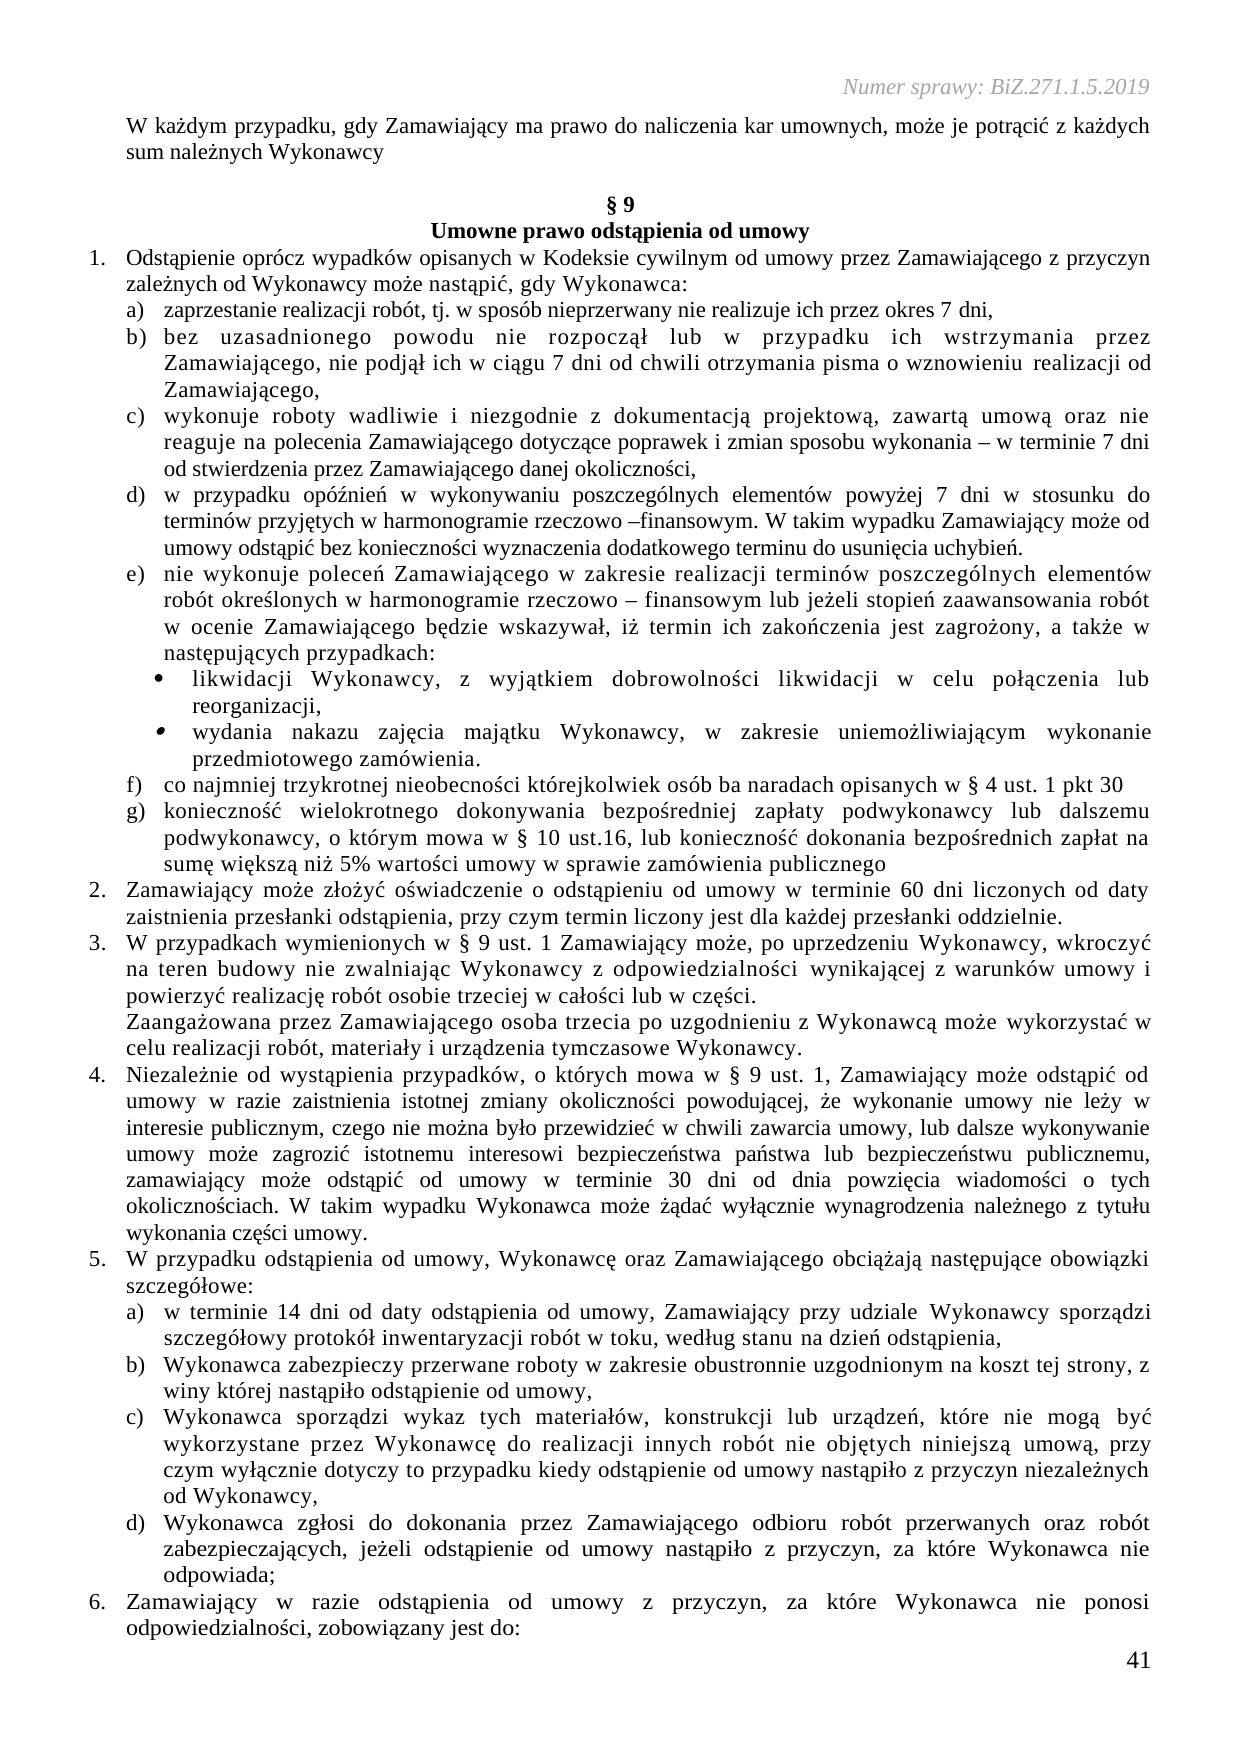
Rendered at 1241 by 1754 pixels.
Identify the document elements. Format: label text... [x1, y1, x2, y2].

list likwidacji Wykonawcy, z wyjątkiem dobrowolności likwidacji w celu połączenia lub reorganizacji, [154, 666, 1152, 718]
list wydania nakazu zajęcia majątku Wykonawcy, w zakresie uniemożliwiającym wykonanie przedmiotowego zamówienia. [154, 718, 1152, 771]
list W przypadku odstąpienia od umowy, Wykonawcę oraz Zamawiającego obciążają następujące obowiązki szczegółowe: [89, 1245, 1152, 1298]
list co najmniej trzykrotnej nieobecności którejkolwiek osób ba naradach opisanych w § 4 ust. 1 pkt 30 [126, 771, 1152, 797]
list Zamawiający w razie odstąpienia od umowy z przyczyn, za które Wykonawca nie ponosi odpowiedzialności, zobowiązany jest do: [89, 1588, 1152, 1641]
list bez uzasadnionego powodu nie rozpoczął lub w przypadku ich wstrzymania przez Zamawiającego, nie podjął ich w ciągu 7 dni od chwili otrzymania pisma o wznowieniu realizacji od Zamawiającego, [126, 323, 1152, 402]
list Wykonawca zgłosi do dokonania przez Zamawiającego odbioru robót przerwanych oraz robót zabezpieczających, jeżeli odstąpienie od umowy nastąpiło z przyczyn, za które Wykonawca nie odpowiada; [126, 1509, 1152, 1588]
list Zamawiający może złożyć oświadczenie o odstąpieniu od umowy w terminie 60 dni liczonych od daty zaistnienia przesłanki odstąpienia, przy czym termin liczony jest dla każdej przesłanki oddzielnie. [89, 876, 1152, 929]
list w przypadku opóźnień w wykonywaniu poszczególnych elementów powyżej 7 dni w stosunku do terminów przyjętych w harmonogramie rzeczowo –finansowym. W takim wypadku Zamawiający może od umowy odstąpić bez konieczności wyznaczenia dodatkowego terminu do usunięcia uchybień. [126, 481, 1152, 560]
list Wykonawca zabezpieczy przerwane roboty w zakresie obustronnie uzgodnionym na koszt tej strony, z winy której nastąpiło odstąpienie od umowy, [126, 1351, 1152, 1403]
text § 9 [89, 191, 1152, 217]
text Zaangażowana przez Zamawiającego osoba trzecia po uzgodnieniu z Wykonawcą może wykorzystać w celu realizacji robót, materiały i urządzenia tymczasowe Wykonawcy. [126, 1008, 1152, 1061]
list Odstąpienie oprócz wypadków opisanych w Kodeksie cywilnym od umowy przez Zamawiającego z przyczyn zależnych od Wykonawcy może nastąpić, gdy Wykonawca: [89, 244, 1152, 297]
list konieczność wielokrotnego dokonywania bezpośredniej zapłaty podwykonawcy lub dalszemu podwykonawcy, o którym mowa w § 10 ust.16, lub konieczność dokonania bezpośrednich zapłat na sumę większą niż 5% wartości umowy w sprawie zamówienia publicznego [126, 797, 1152, 876]
list W przypadkach wymienionych w § 9 ust. 1 Zamawiający może, po uprzedzeniu Wykonawcy, wkroczyć na teren budowy nie zwalniając Wykonawcy z odpowiedzialności wynikającej z warunków umowy i powierzyć realizację robót osobie trzeciej w całości lub w części. [89, 929, 1152, 1008]
list w terminie 14 dni od daty odstąpienia od umowy, Zamawiający przy udziale Wykonawcy sporządzi szczegółowy protokół inwentaryzacji robót w toku, według stanu na dzień odstąpienia, [126, 1298, 1152, 1351]
text W każdym przypadku, gdy Zamawiający ma prawo do naliczenia kar umownych, może je potrącić z każdych sum należnych Wykonawcy [126, 112, 1152, 165]
list zaprzestanie realizacji robót, tj. w sposób nieprzerwany nie realizuje ich przez okres 7 dni, [126, 297, 1152, 323]
list nie wykonuje poleceń Zamawiającego w zakresie realizacji terminów poszczególnych elementów robót określonych w harmonogramie rzeczowo – finansowym lub jeżeli stopień zaawansowania robót w ocenie Zamawiającego będzie wskazywał, iż termin ich zakończenia jest zagrożony, a także w następujących przypadkach: [126, 560, 1152, 666]
list Wykonawca sporządzi wykaz tych materiałów, konstrukcji lub urządzeń, które nie mogą być wykorzystane przez Wykonawcę do realizacji innych robót nie objętych niniejszą umową, przy czym wyłącznie dotyczy to przypadku kiedy odstąpienie od umowy nastąpiło z przyczyn niezależnych od Wykonawcy, [126, 1403, 1152, 1509]
list Niezależnie od wystąpienia przypadków, o których mowa w § 9 ust. 1, Zamawiający może odstąpić od umowy w razie zaistnienia istotnej zmiany okoliczności powodującej, że wykonanie umowy nie leży w interesie publicznym, czego nie można było przewidzieć w chwili zawarcia umowy, lub dalsze wykonywanie umowy może zagrozić istotnemu interesowi bezpieczeństwa państwa lub bezpieczeństwu publicznemu, zamawiający może odstąpić od umowy w terminie 30 dni od dnia powzięcia wiadomości o tych okolicznościach. W takim wypadku Wykonawca może żądać wyłącznie wynagrodzenia należnego z tytułu wykonania części umowy. [89, 1061, 1152, 1245]
text Umowne prawo odstąpienia od umowy [89, 217, 1152, 244]
list wykonuje roboty wadliwie i niezgodnie z dokumentacją projektową, zawartą umową oraz nie reaguje na polecenia Zamawiającego dotyczące poprawek i zmian sposobu wykonania – w terminie 7 dni od stwierdzenia przez Zamawiającego danej okoliczności, [126, 402, 1152, 481]
